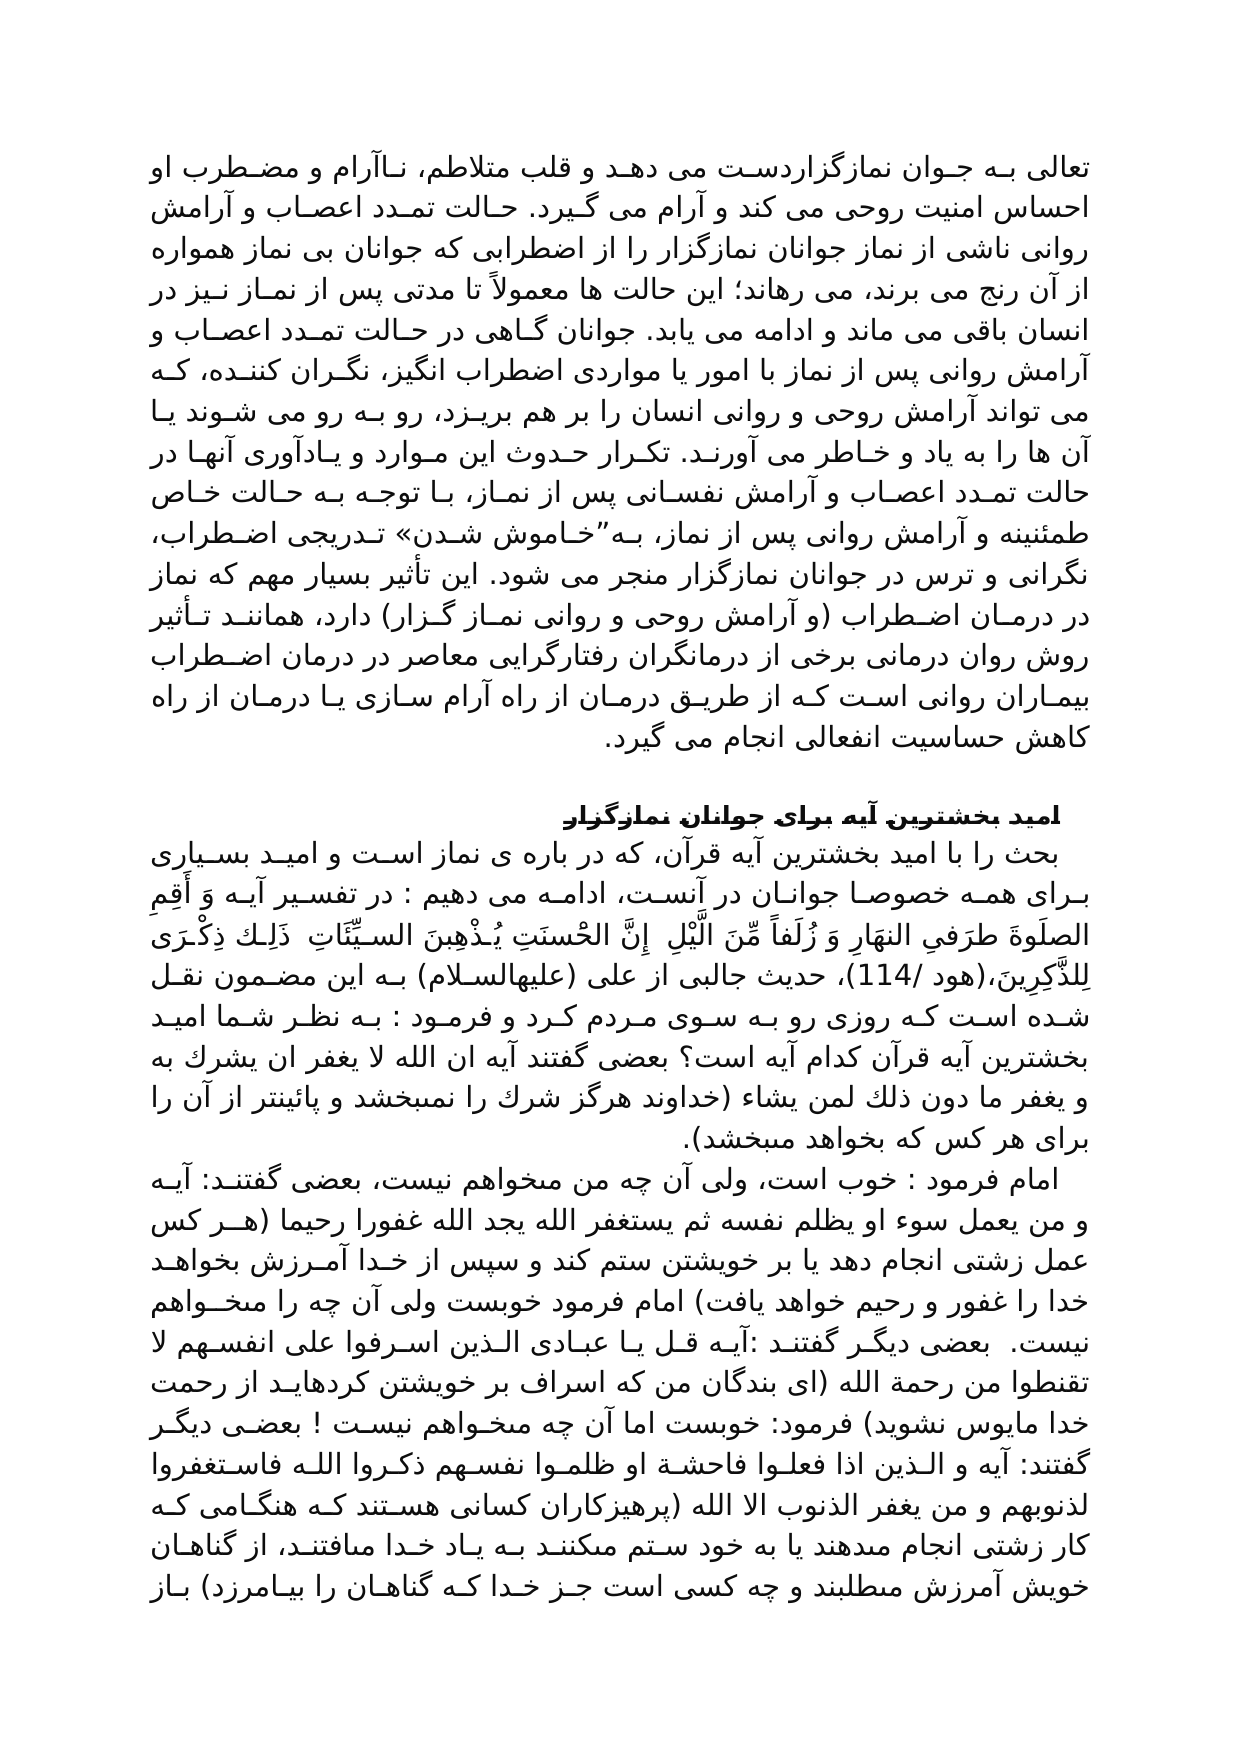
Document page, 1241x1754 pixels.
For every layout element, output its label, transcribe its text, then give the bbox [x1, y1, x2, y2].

text بحث را با امید بخش‏ترین آیه قرآن، که در باره ی نماز است و امید بسیاری برای همه خصوصا جوانان در آنست، ادامه می دهیم : در تفسیر آیه وَ أَقِمِ الصلَوةَ طرَفىِ النهَارِ وَ زُلَفاً مِّنَ الَّیْلِ إِنَّ الحَْسنَتِ یُذْهِبنَ السیِّئَاتِ ذَلِك ذِكْرَى لِلذَّكِرِینَ‏،(هود /114)، حدیث جالبى از على (علیه‏السلام) به این مضمون نقل شده است كه روزى رو به سوى مردم كرد و فرمود : به نظر شما امید بخش‏ترین آیه قرآن كدام آیه است؟ بعضى گفتند آیه ان الله لا یغفر ان یشرك به و یغفر ما دون ذلك لمن یشاء (خداوند هرگز شرك را نمى‏بخشد و پائین‏تر از آن را براى هر كس كه بخواهد مى‏بخشد). [150, 836, 1090, 1155]
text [150, 150, 1090, 754]
text امید بخش‏ترین آیه برای جوانان نمازگزار [150, 801, 1090, 830]
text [150, 1162, 1090, 1603]
